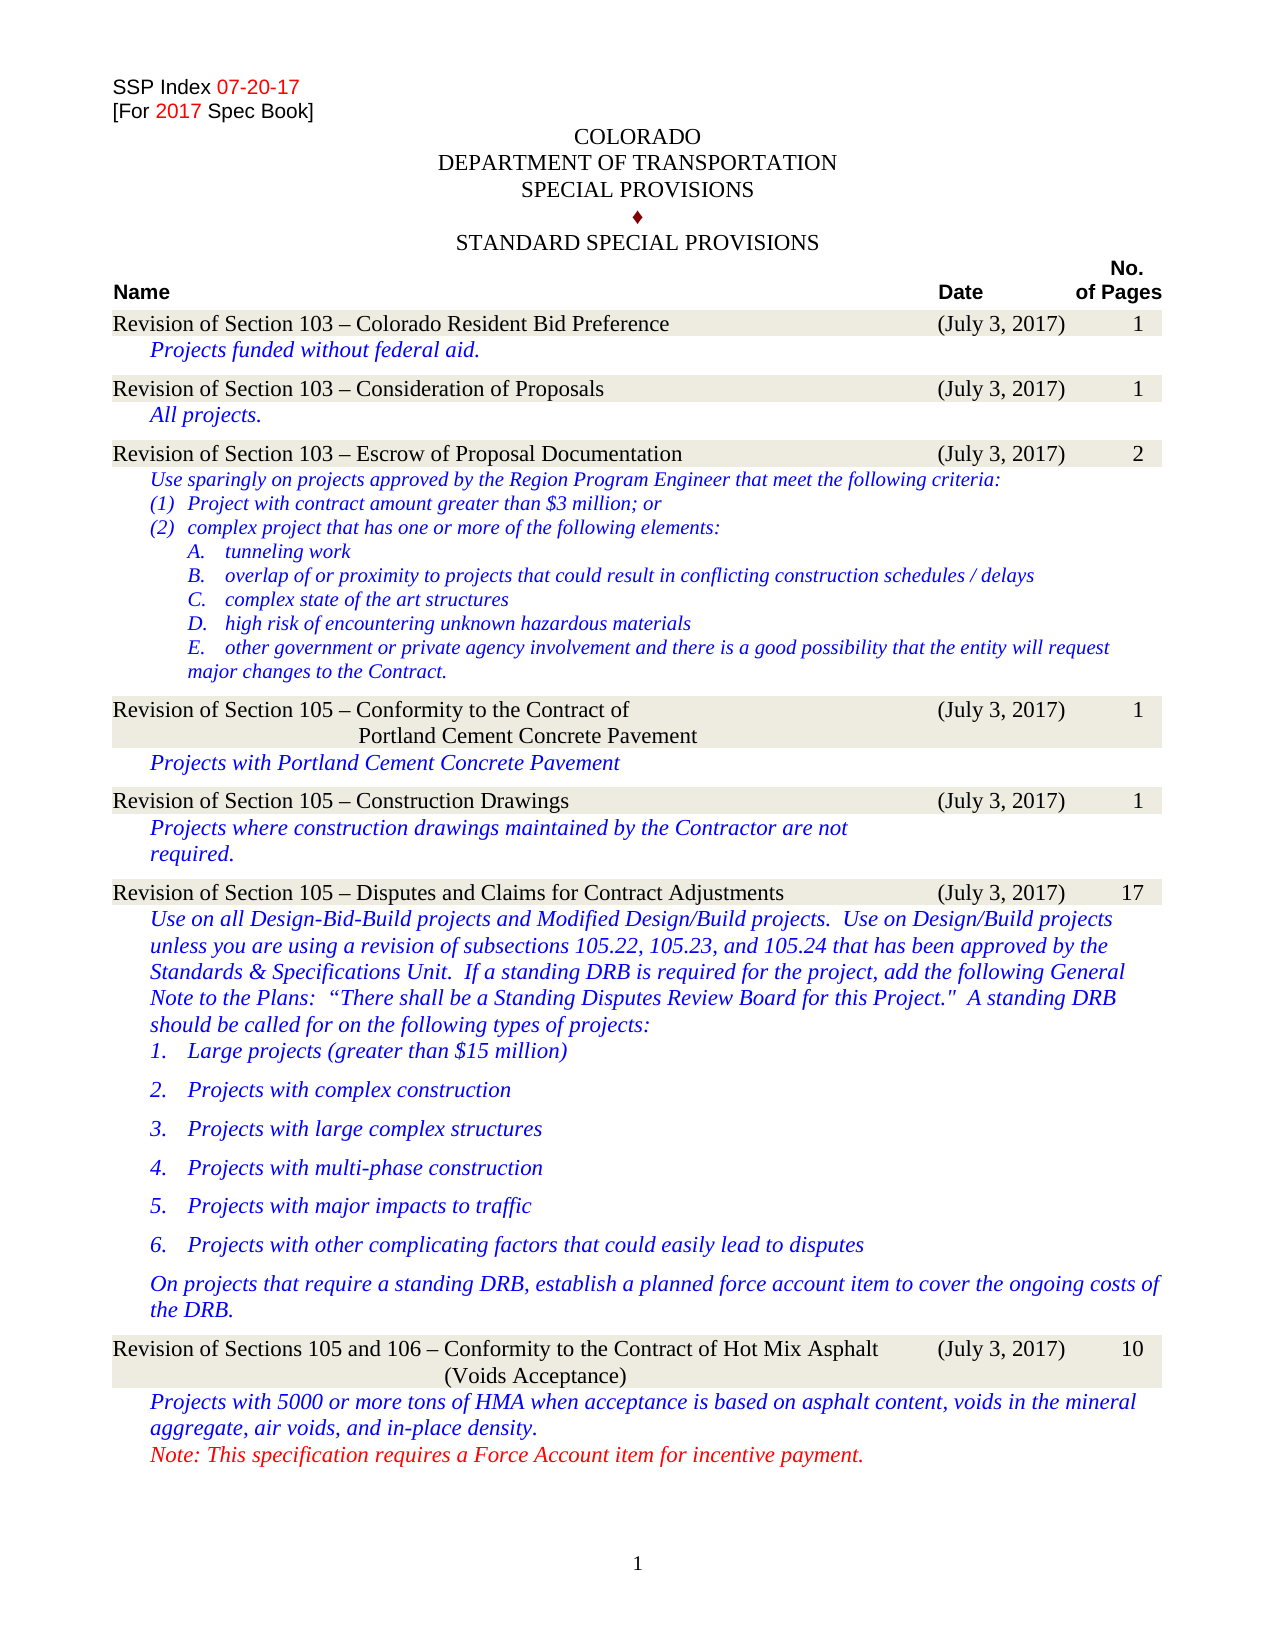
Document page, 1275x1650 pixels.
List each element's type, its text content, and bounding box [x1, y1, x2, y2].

text ♦ [112, 202, 1162, 229]
text Revision of Section 105 – Conformity to the Contract of (July 3, 2017) 1 [112, 696, 1162, 722]
text No. [112, 256, 1162, 280]
list Projects with large complex structures [150, 1115, 1162, 1141]
text Revision of Section 105 – Disputes and Claims for Contract Adjustments (July 3, 2017) 17 [112, 879, 1162, 905]
text Revision of Section 105 – Construction Drawings (July 3, 2017) 1 [112, 787, 1162, 814]
text (Voids Acceptance) [112, 1362, 1162, 1388]
text (2) complex project that has one or more of the following elements: [150, 515, 1162, 539]
text B. overlap of or proximity to projects that could result in conflicting construction schedules / delays [187, 563, 1162, 587]
text COLORADO [112, 123, 1162, 149]
list Large projects (greater than $15 million) [150, 1037, 1162, 1063]
text Note: This specification requires a Force Account item for incentive payment. [150, 1441, 1162, 1467]
list Projects with complex construction [150, 1076, 1162, 1102]
text Revision of Section 103 – Colorado Resident Bid Preference (July 3, 2017) 1 [112, 310, 1162, 336]
text (1) Project with contract amount greater than $3 million; or [150, 491, 1162, 515]
list Projects with multi-phase construction [150, 1154, 1162, 1180]
text SPECIAL PROVISIONS [112, 176, 1162, 202]
text Revision of Section 103 – Escrow of Proposal Documentation (July 3, 2017) 2 [112, 440, 1162, 467]
text C. complex state of the art structures [187, 587, 1162, 611]
text [For 2017 Spec Book] [112, 99, 1162, 123]
text Projects funded without federal aid. [112, 336, 1162, 363]
text STANDARD SPECIAL PROVISIONS [112, 229, 1162, 256]
text Projects with Portland Cement Concrete Pavement [150, 748, 918, 775]
list Projects with other complicating factors that could easily lead to disputes [150, 1231, 1162, 1258]
text Revision of Section 103 – Consideration of Proposals (July 3, 2017) 1 [112, 375, 1162, 402]
text SSP Index 07-20-17 [112, 75, 1162, 99]
text Name Date of Pages [112, 280, 1162, 304]
text Revision of Sections 105 and 106 – Conformity to the Contract of Hot Mix Asphalt (July 3, 2017) 10 [112, 1335, 1162, 1362]
text A. tunneling work [187, 539, 1162, 563]
text Portland Cement Concrete Pavement [112, 722, 1162, 748]
text D. high risk of encountering unknown hazardous materials [187, 611, 1162, 635]
text All projects. [112, 402, 1162, 428]
subtitle Use on all Design-Bid-Build projects and Modified Design/Build projects. Use on Design/Build projects unless you are using a revision of subsections 105.22, 105.23, and 105.24 that has been approved by the Standards & Specifications Unit. If a standing DRB is required for the project, add the following General Note to the Plans: “There shall be a Standing Disputes Review Board for this Project." A standing DRB should be called for on the following types of projects: [150, 905, 1162, 1037]
text On projects that require a standing DRB, establish a planned force account item to cover the ongoing costs of the DRB. [150, 1270, 1162, 1323]
text Projects with 5000 or more tons of HMA when acceptance is based on asphalt content, voids in the mineral aggregate, air voids, and in-place density. [150, 1388, 1162, 1441]
list Projects with major impacts to traffic [150, 1192, 1162, 1219]
text Use sparingly on projects approved by the Region Program Engineer that meet the following criteria: [150, 467, 1162, 491]
text E. other government or private agency involvement and there is a good possibility that the entity will request major changes to the Contract. [187, 635, 1162, 683]
text Projects where construction drawings maintained by the Contractor are not required. [150, 814, 918, 866]
text DEPARTMENT OF TRANSPORTATION [112, 149, 1162, 176]
